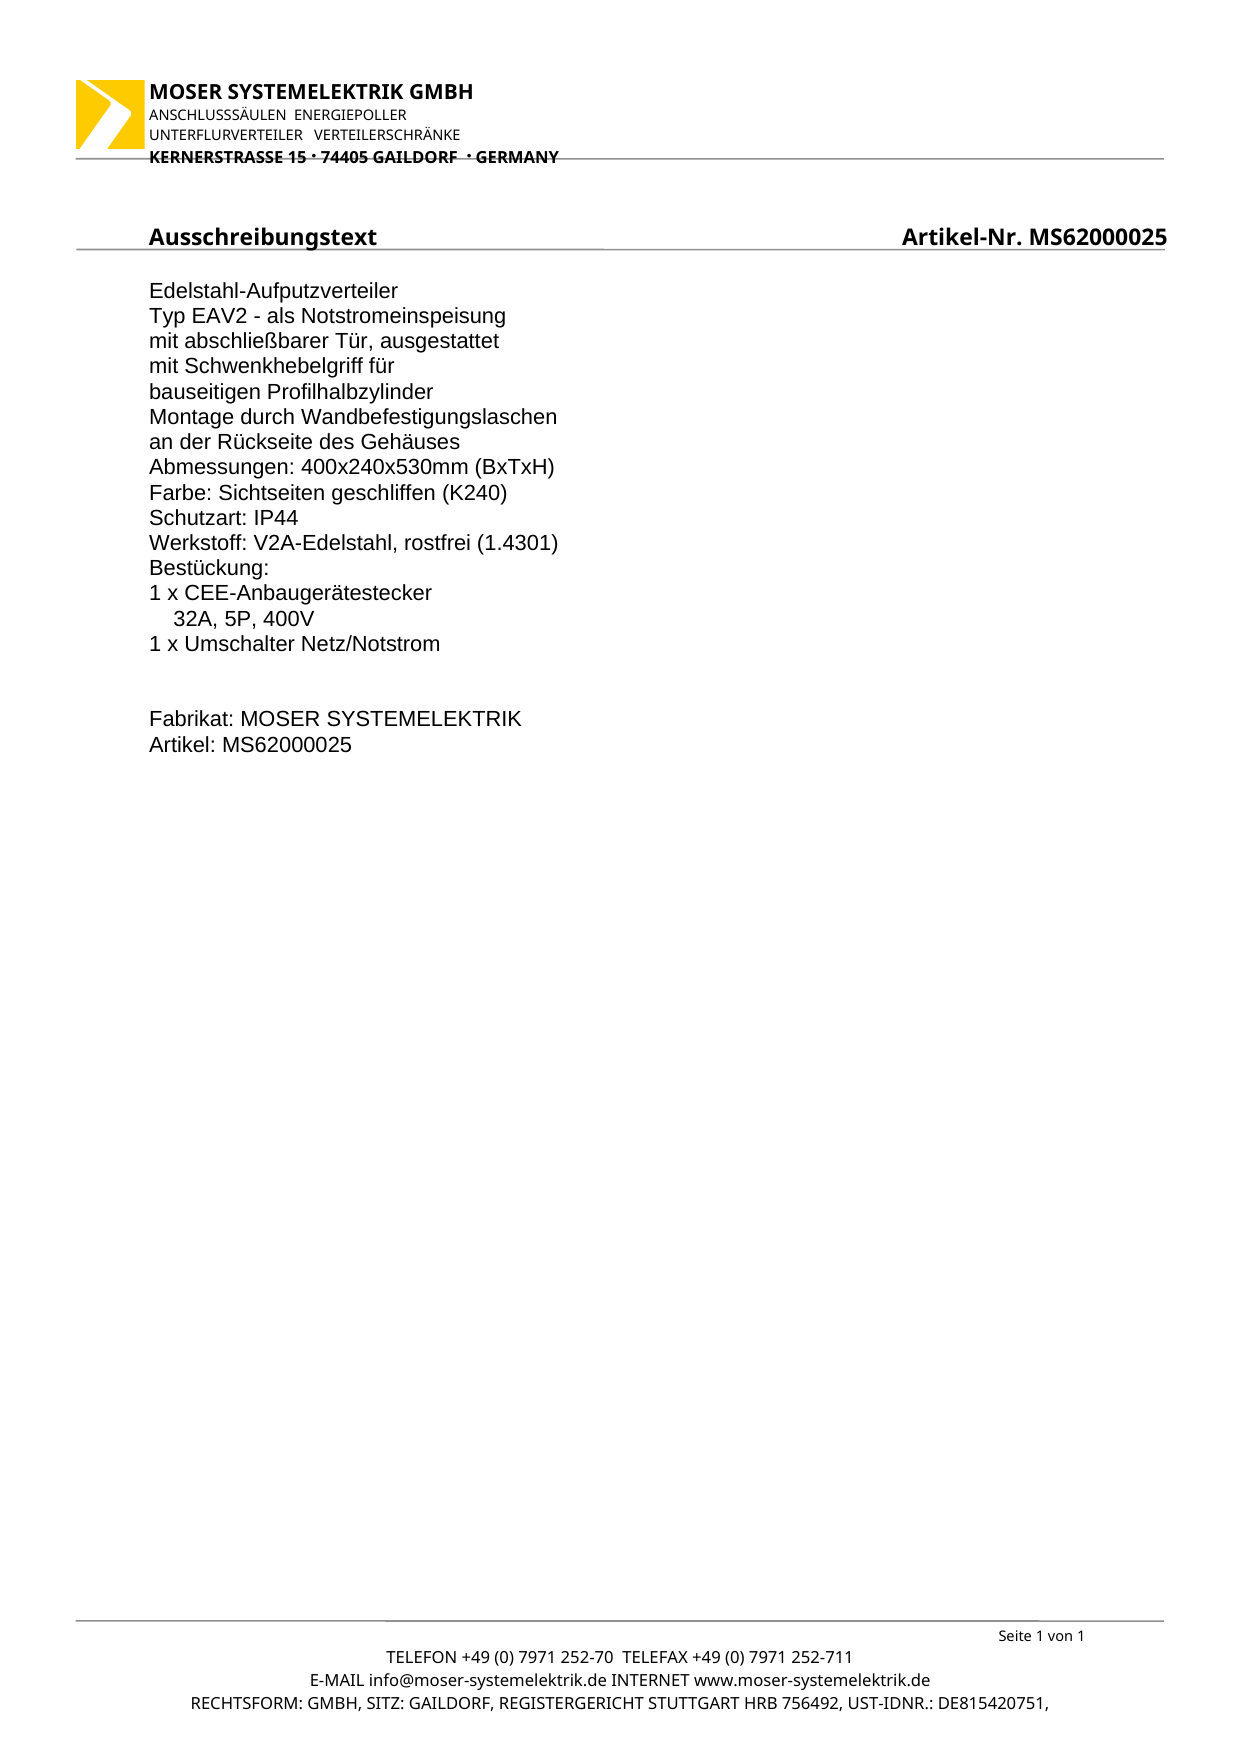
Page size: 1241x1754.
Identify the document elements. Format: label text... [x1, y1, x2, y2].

text 32A, 5P, 400V [149, 605, 1165, 631]
text Montage durch Wandbefestigungslaschen [149, 404, 1165, 429]
text 1 x CEE-Anbaugerätestecker [149, 580, 1165, 605]
text Typ EAV2 - als Notstromeinspeisung [149, 303, 1165, 328]
text mit Schwenkhebelgriff für [149, 353, 1165, 378]
text Schutzart: IP44 [149, 504, 1165, 530]
text mit abschließbarer Tür, ausgestattet [149, 328, 1165, 353]
picture [76, 80, 145, 149]
text Bestückung: [149, 555, 1165, 580]
text Farbe: Sichtseiten geschliffen (K240) [149, 479, 1165, 504]
text Edelstahl-Aufputzverteiler [149, 278, 1165, 303]
text Werkstoff: V2A-Edelstahl, rostfrei (1.4301) [149, 530, 1165, 555]
text bauseitigen Profilhalbzylinder [149, 378, 1165, 404]
text Abmessungen: 400x240x530mm (BxTxH) [149, 454, 1165, 479]
text Fabrikat: MOSER SYSTEMELEKTRIK [149, 706, 1165, 731]
text 1 x Umschalter Netz/Notstrom [149, 631, 1165, 656]
text an der Rückseite des Gehäuses [149, 429, 1165, 454]
text Artikel: MS62000025 [149, 731, 1165, 757]
